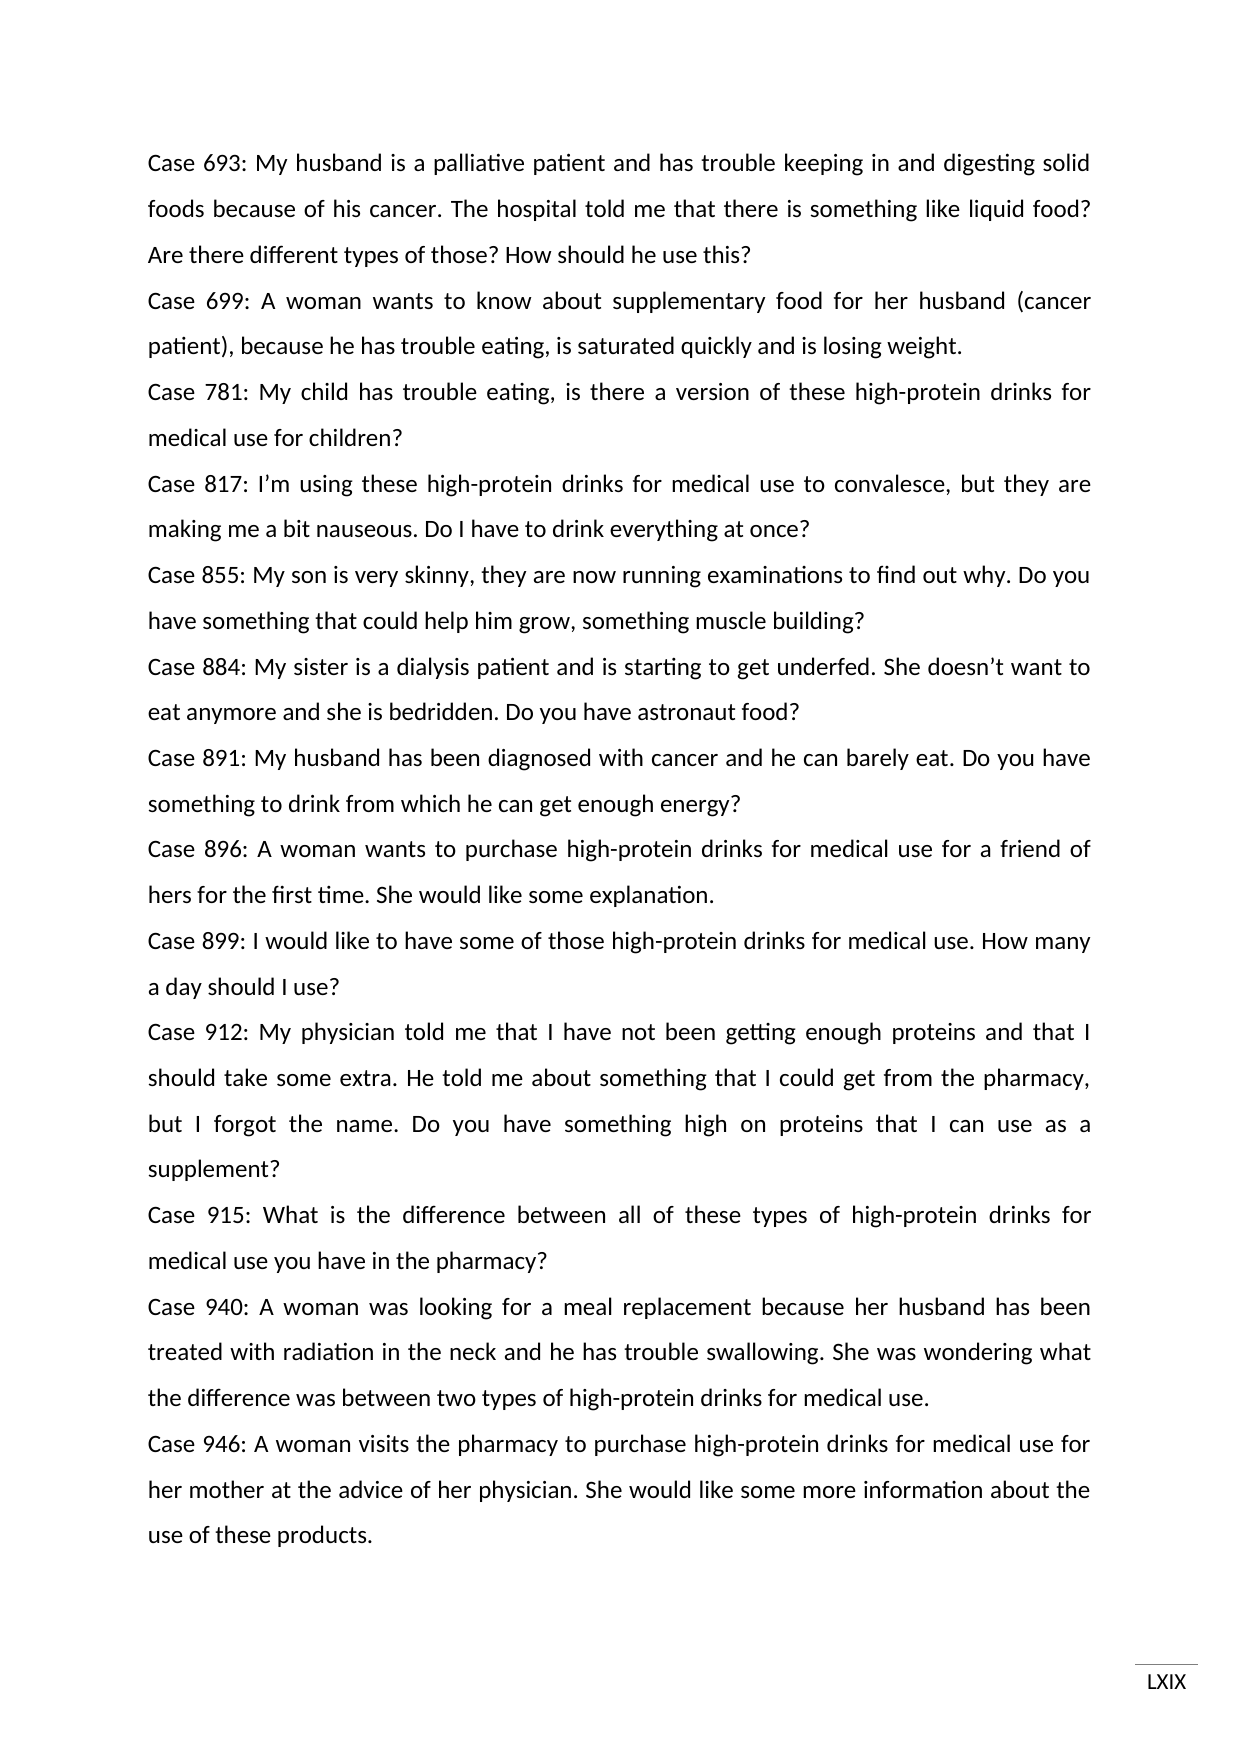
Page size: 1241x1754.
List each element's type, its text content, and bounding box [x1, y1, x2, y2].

text Case 699: A woman wants to know about supplementary food for her husband (cancer patient), because he has trouble eating, is saturated quickly and is losing weight. [148, 285, 1093, 361]
text Case 693: My husband is a palliative patient and has trouble keeping in and digesting solid foods because of his cancer. The hospital told me that there is something like liquid food? Are there different types of those? How should he use this? [148, 148, 1093, 269]
text Case 884: My sister is a dialysis patient and is starting to get underfed. She doesn’t want to eat anymore and she is bedridden. Do you have astronaut food? [148, 651, 1093, 727]
text Case 855: My son is very skinny, they are now running examinations to find out why. Do you have something that could help him grow, something muscle building? [148, 559, 1093, 635]
text Case 891: My husband has been diagnosed with cancer and he can barely eat. Do you have something to drink from which he can get enough energy? [148, 742, 1093, 818]
text Case 899: I would like to have some of those high-protein drinks for medical use. How many a day should I use? [148, 925, 1093, 1001]
text Case 940: A woman was looking for a meal replacement because her husband has been treated with radiation in the neck and he has trouble swallowing. She was wondering what the difference was between two types of high-protein drinks for medical use. [148, 1291, 1093, 1413]
text Case 912: My physician told me that I have not been getting enough proteins and that I should take some extra. He told me about something that I could get from the pharmacy, but I forgot the name. Do you have something high on proteins that I can use as a supplement? [148, 1016, 1093, 1184]
text Case 915: What is the difference between all of these types of high-protein drinks for medical use you have in the pharmacy? [148, 1199, 1093, 1276]
text Case 896: A woman wants to purchase high-protein drinks for medical use for a friend of hers for the first time. She would like some explanation. [148, 833, 1093, 910]
text Case 781: My child has trouble eating, is there a version of these high-protein drinks for medical use for children? [148, 376, 1093, 452]
text Case 946: A woman visits the pharmacy to purchase high-protein drinks for medical use for her mother at the advice of her physician. She would like some more information about the use of these products. [148, 1428, 1093, 1550]
text Case 817: I’m using these high-protein drinks for medical use to convalesce, but they are making me a bit nauseous. Do I have to drink everything at once? [148, 468, 1093, 544]
